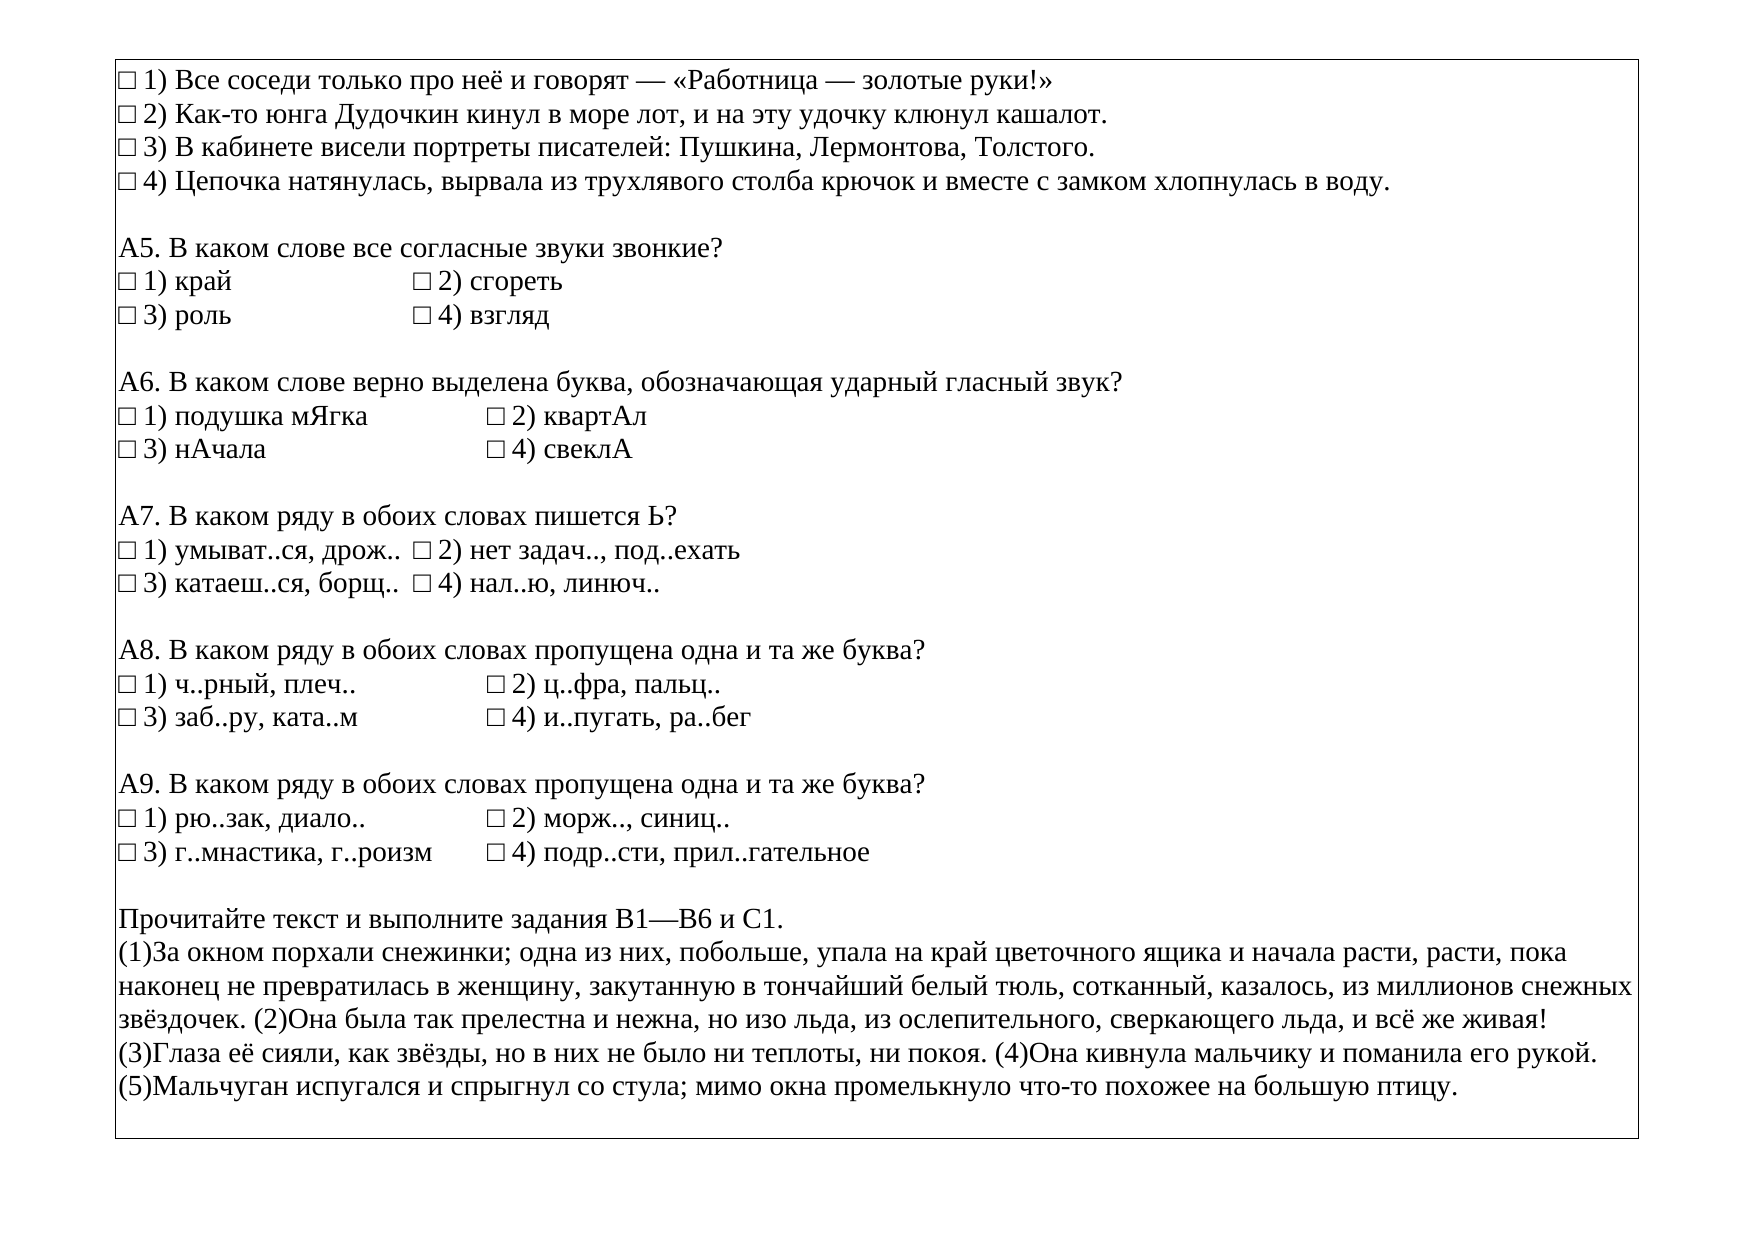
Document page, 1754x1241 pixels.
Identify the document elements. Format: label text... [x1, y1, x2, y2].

text А8. В каком ряду в обоих словах пропущена одна и та же буква? [118, 632, 1636, 666]
text □ 1) умыват..ся, дрож.. □ 2) нет задач.., под..ехать [118, 532, 1636, 565]
text (1)За окном порхали снежинки; одна из них, побольше, упала на край цветочного ящика и начала расти, расти, пока наконец не превратилась в женщину, закутанную в тончайший белый тюль, сотканный, казалось, из миллионов снежных звёздочек. (2)Она была так прелестна и нежна, но изо льда, из ослепительного, сверкающего льда, и всё же живая! (3)Глаза её сияли, как звёзды, но в них не было ни теплоты, ни покоя. (4)Она кивнула мальчику и поманила его рукой. (5)Мальчуган испугался и спрыгнул со стула; мимо окна промелькнуло что-то похожее на большую птицу. [118, 934, 1636, 1102]
text □ 4) Цепочка натянулась, вырвала из трухлявого столба крючок и вместе с замком хлопнулась в воду. [118, 163, 1636, 196]
text А6. В каком слове верно выделена буква, обозначающая ударный гласный звук? [118, 364, 1636, 398]
text □ 1) ч..рный, плеч.. □ 2) ц..фра, пальц.. [118, 666, 1636, 699]
text А9. В каком ряду в обоих словах пропущена одна и та же буква? [118, 767, 1636, 800]
text □ 3) нАчала □ 4) свеклА [118, 431, 1636, 465]
text □ 3) г..мнастика, г..роизм □ 4) подр..сти, прил..гательное [118, 834, 1636, 867]
text □ 1) край □ 2) сгореть [118, 263, 1636, 297]
text □ 3) роль □ 4) взгляд [118, 297, 1636, 331]
text □ 3) катаеш..ся, борщ.. □ 4) нал..ю, линюч.. [118, 565, 1636, 599]
text А5. В каком слове все согласные звуки звонкие? [118, 230, 1636, 263]
text □ 2) Как-то юнга Дудочкин кинул в море лот, и на эту удочку клюнул кашалот. [118, 96, 1636, 129]
text □ 3) заб..ру, ката..м □ 4) и..пугать, ра..бег [118, 699, 1636, 733]
text □ 3) В кабинете висели портреты писателей: Пушкина, Лермонтова, Толстого. [118, 129, 1636, 163]
text □ 1) рю..зак, диало.. □ 2) морж.., синиц.. [118, 800, 1636, 834]
text Прочитайте текст и выполните задания В1—В6 и С1. [118, 901, 1636, 934]
text А7. В каком ряду в обоих словах пишется Ь? [118, 498, 1636, 532]
text □ 1) подушка мЯгка □ 2) квартАл [118, 398, 1636, 431]
text □ 1) Все соседи только про неё и говорят — «Работница — золотые руки!» [116, 60, 1638, 96]
